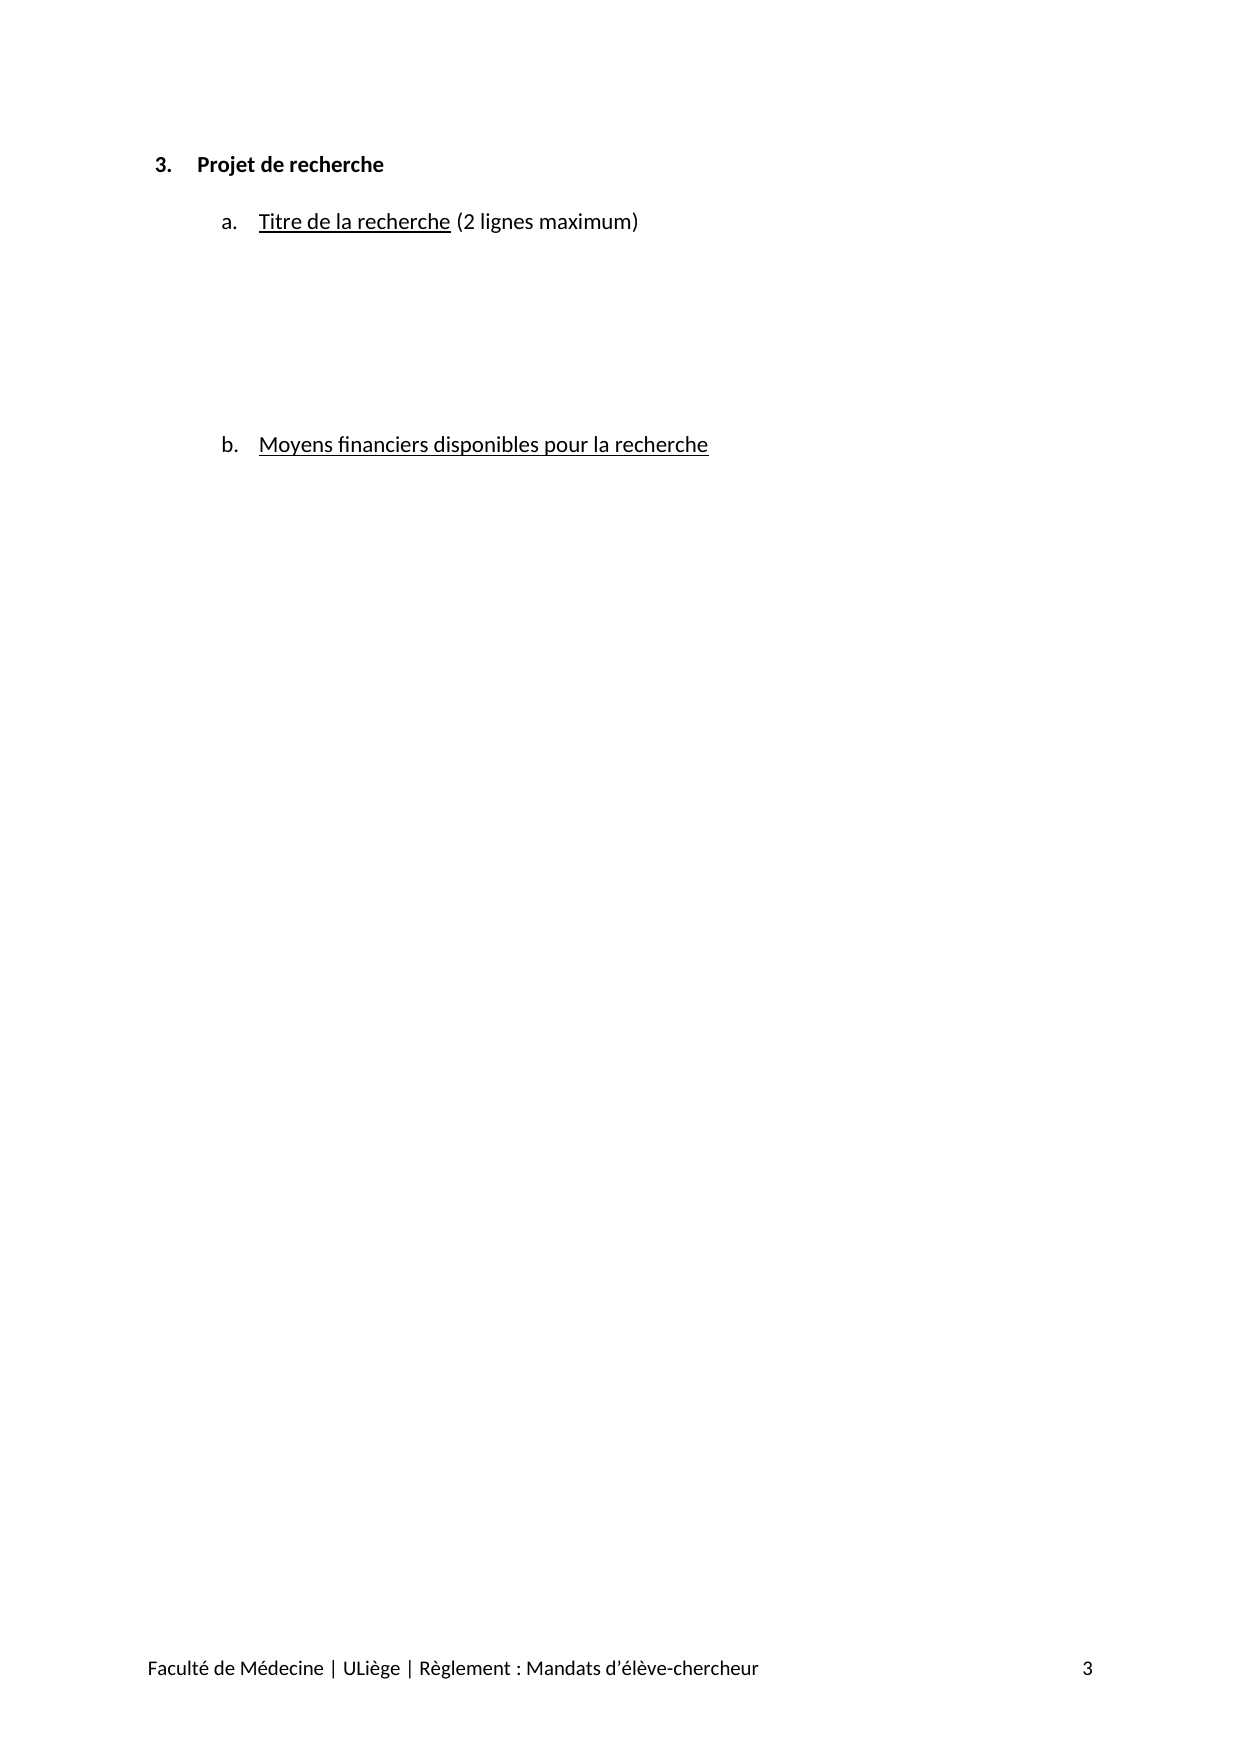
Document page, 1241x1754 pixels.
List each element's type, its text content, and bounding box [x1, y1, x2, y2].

list Projet de recherche [154, 150, 1093, 178]
list Titre de la recherche (2 lignes maximum) [221, 207, 1093, 235]
list Moyens financiers disponibles pour la recherche [221, 431, 1093, 458]
